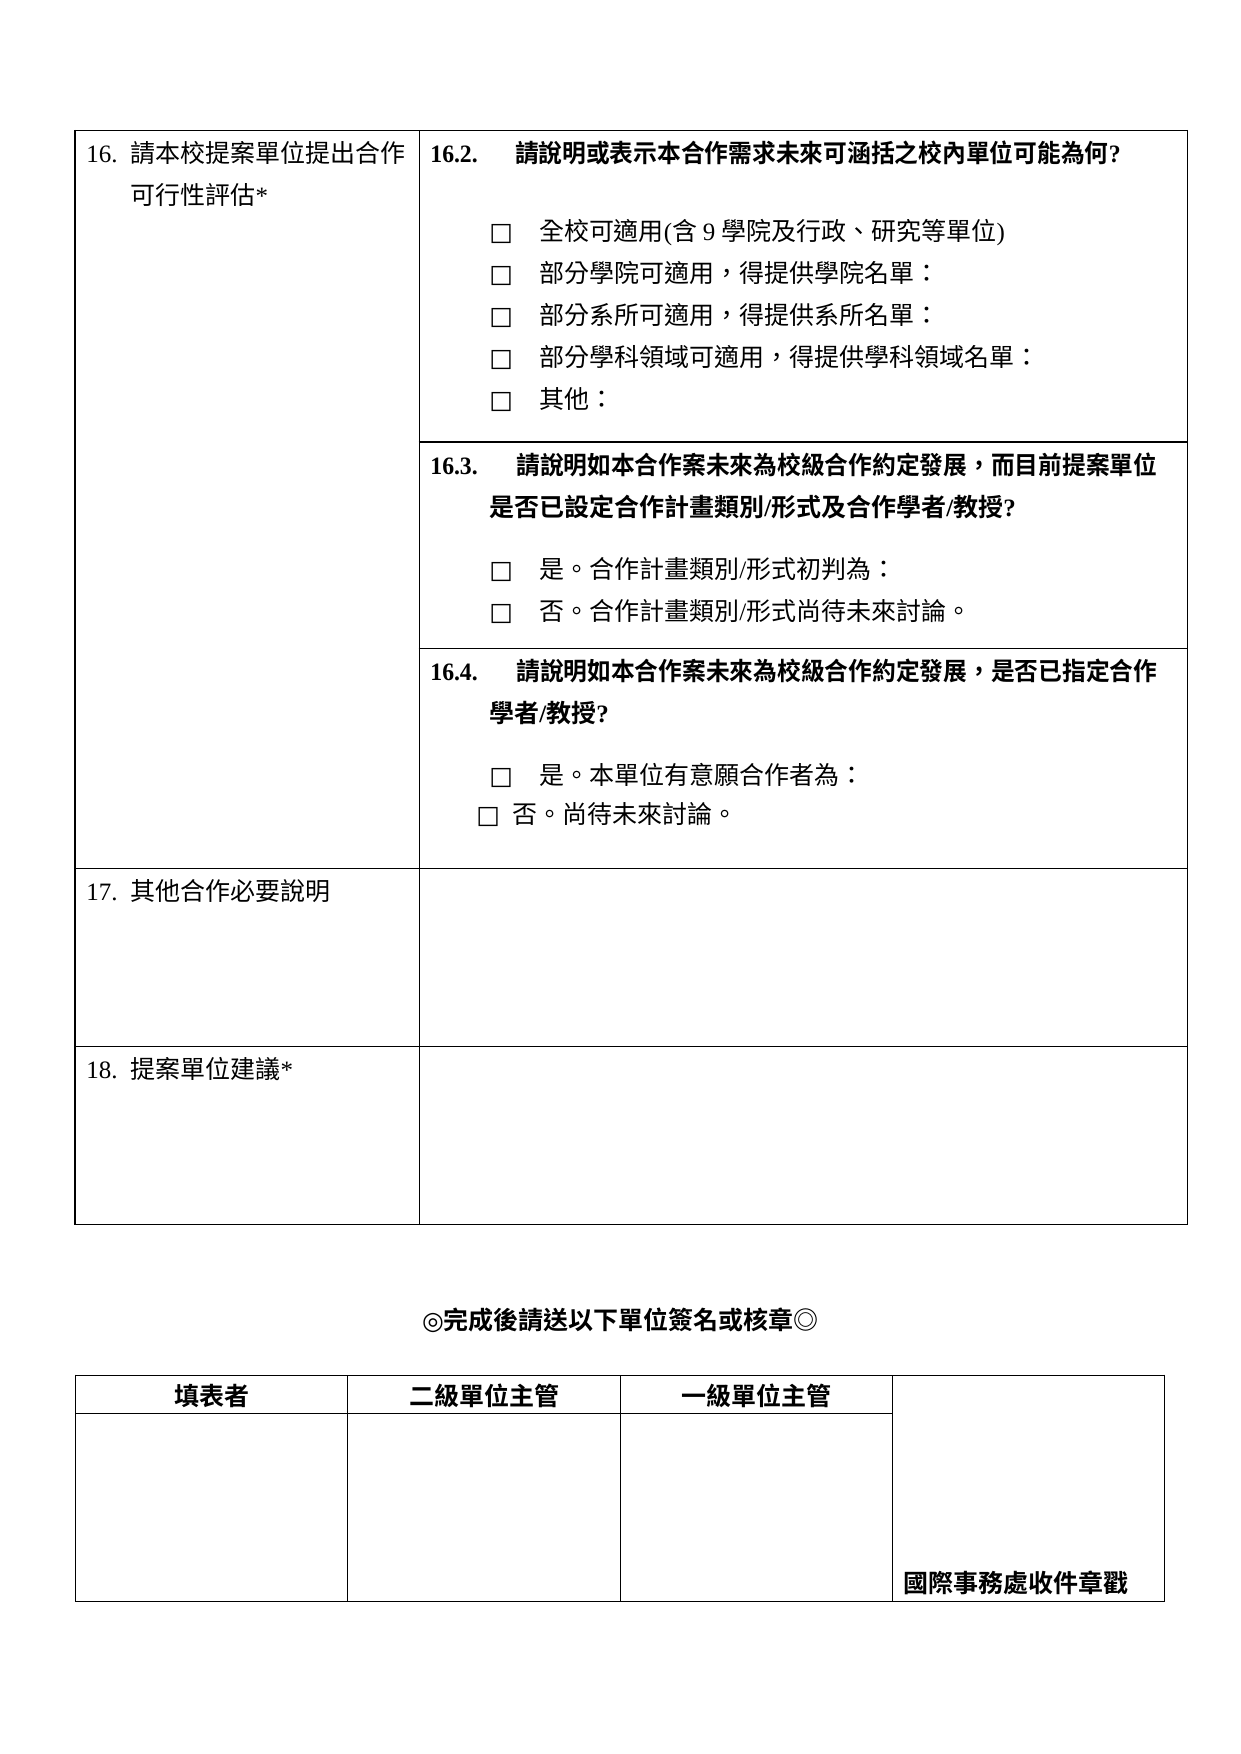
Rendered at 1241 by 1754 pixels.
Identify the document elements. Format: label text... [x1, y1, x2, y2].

table_cell 17. 其他合作必要說明 [76, 869, 419, 1046]
table_cell 18. 提案單位建議* [76, 1047, 419, 1223]
table_cell 16.3. 請說明如本合作案未來為校級合作約定發展，而目前提案單位 是否已設定合作計畫類別/形式及合作學者/教授? □ 是。合作計畫類別/形式初判為： □ 否。合作計畫類別/形式尚待未來討論。 [420, 443, 1187, 647]
text ◎完成後請送以下單位簽名或核章◎ [75, 1299, 1165, 1337]
table_header 填表者 [76, 1376, 347, 1413]
table_cell [76, 1414, 347, 1601]
table_header 二級單位主管 [348, 1376, 620, 1413]
table_cell [420, 1047, 1187, 1223]
table_cell [348, 1414, 620, 1601]
table_cell 16.4. 請說明如本合作案未來為校級合作約定發展，是否已指定合作 學者/教授? □ 是。本單位有意願合作者為： □ 否。尚待未來討論。 [420, 649, 1187, 868]
table_header 國際事務處收件章戳 [893, 1376, 1164, 1601]
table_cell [76, 131, 419, 868]
table_cell [621, 1414, 892, 1601]
table_header 一級單位主管 [621, 1376, 892, 1413]
table_cell [420, 869, 1187, 1046]
table_cell 16.2. 請說明或表示本合作需求未來可涵括之校內單位可能為何? □ 全校可適用(含 9 學院及行政、研究等單位) □ 部分學院可適用，得提供學院名單： □ 部分系所可適用，得提供系所名單： □ 部分學科領域可適用，得提供學科領域名單： □ 其他： [420, 131, 1187, 441]
